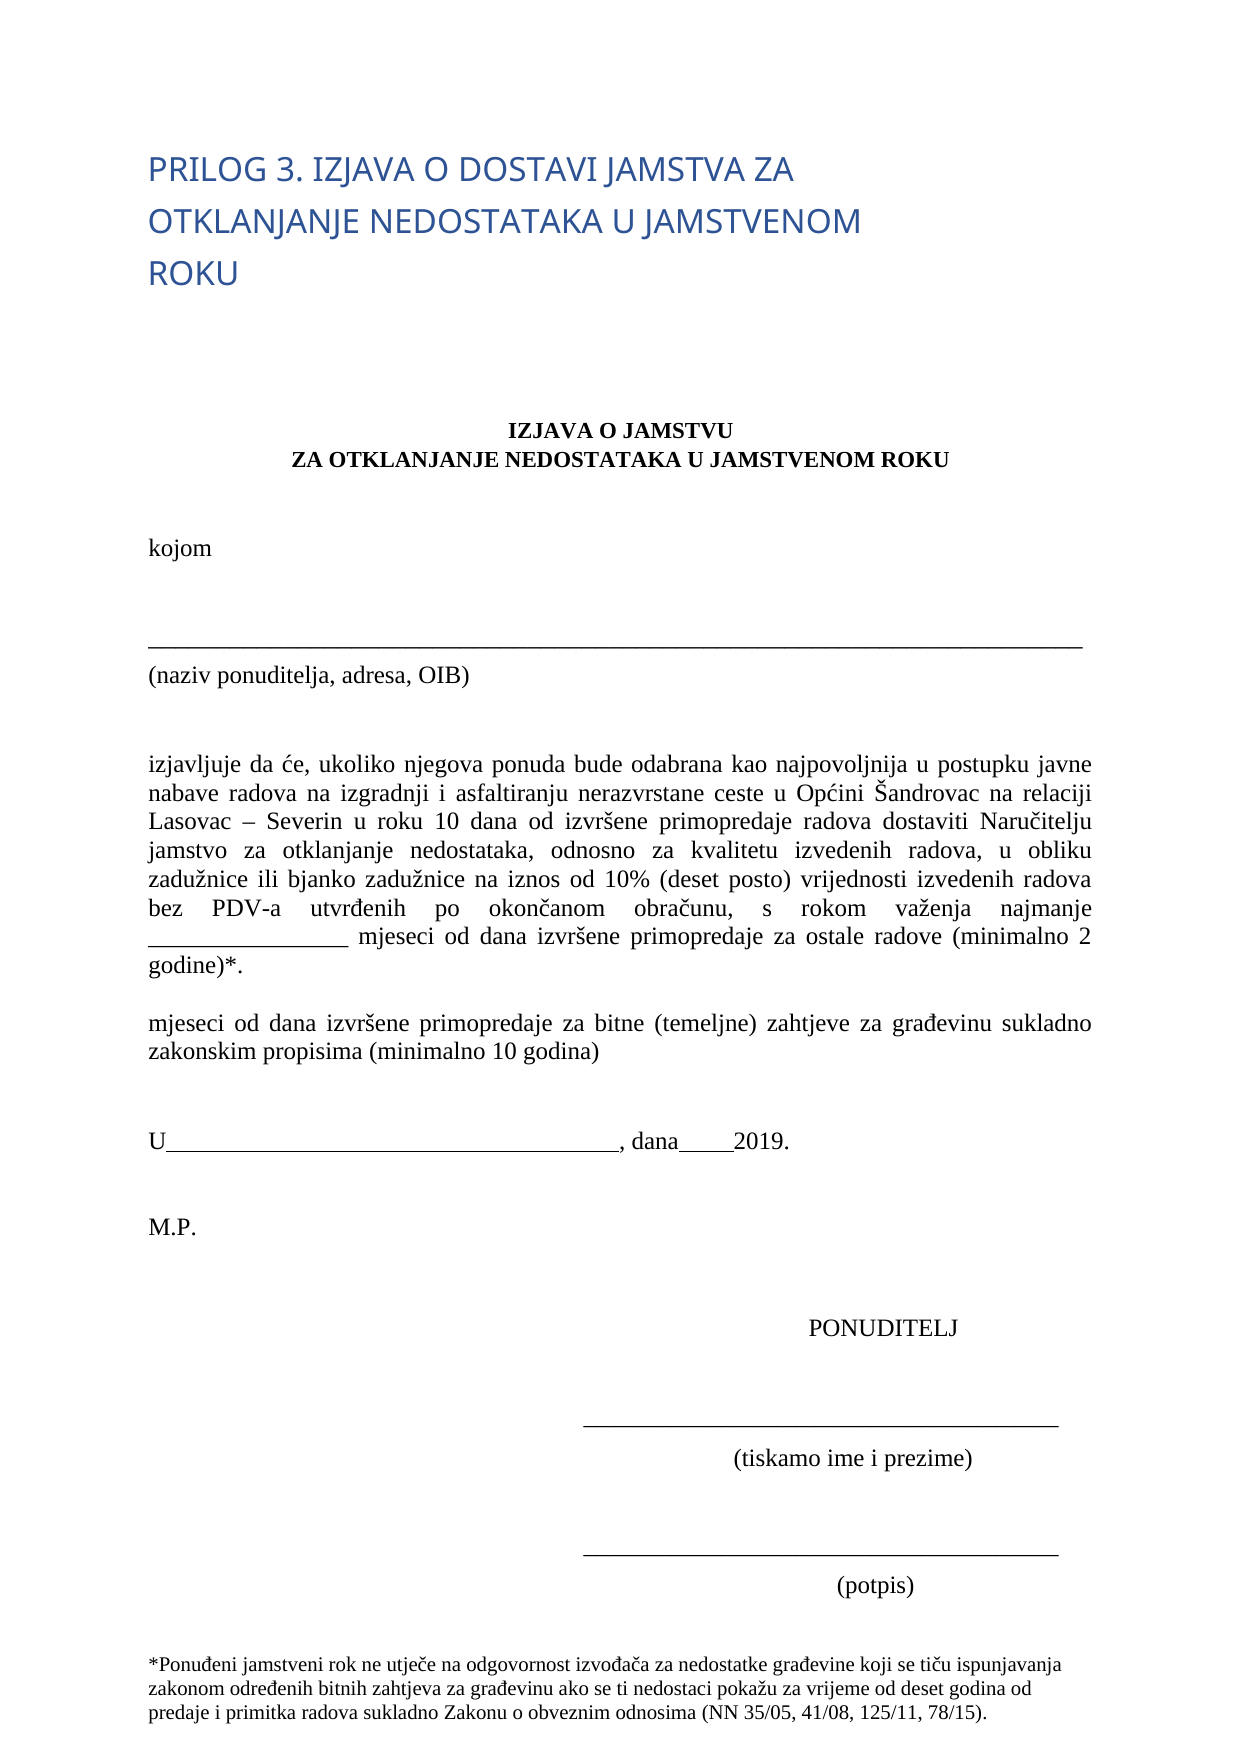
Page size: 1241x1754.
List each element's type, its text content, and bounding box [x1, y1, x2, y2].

text kojom [148, 533, 1093, 561]
text (tiskamo ime i prezime) [673, 1443, 1093, 1472]
text PONUDITELJ [748, 1313, 1093, 1342]
text _____________________________________________________________________ [148, 620, 1093, 651]
text ZA OTKLANJANJE NEDOSTATAKA U JAMSTVENOM ROKU [148, 446, 1093, 472]
text (naziv ponuditelja, adresa, OIB) [148, 660, 1093, 689]
text (potpis) [598, 1571, 1093, 1599]
text ______________________________________ [148, 1530, 1093, 1558]
text ______________________________________ [523, 1401, 1093, 1429]
subtitle PRILOG 3. IZJAVA O DOSTAVI JAMSTVA ZA OTKLANJANJE NEDOSTATAKA U JAMSTVENOM ROKU [147, 146, 919, 296]
text U , dana 2019. [148, 1126, 1093, 1154]
text IZJAVA O JAMSTVU [148, 417, 1093, 443]
text *Ponuđeni jamstveni rok ne utječe na odgovornost izvođača za nedostatke građevine koji se tiču ispunjavanja zakonom određenih bitnih zahtjeva za građevinu ako se ti nedostaci pokažu za vrijeme od deset godina od predaje i primitka radova sukladno Zakonu o obveznim odnosima (NN 35/05, 41/08, 125/11, 78/15). [148, 1652, 1093, 1724]
text izjavljuje da će, ukoliko njegova ponuda bude odabrana kao najpovoljnija u postupku javne nabave radova na izgradnji i asfaltiranju nerazvrstane ceste u Općini Šandrovac na relaciji Lasovac – Severin u roku 10 dana od izvršene primopredaje radova dostaviti Naručitelju jamstvo za otklanjanje nedostataka, odnosno za kvalitetu izvedenih radova, u obliku zadužnice ili bjanko zadužnice na iznos od 10% (deset posto) vrijednosti izvedenih radova bez PDV-a utvrđenih po okončanom obračunu, s rokom važenja najmanje ________________ mjeseci od dana izvršene primopredaje za ostale radove (minimalno 2 godine)*. [148, 749, 1093, 979]
text mjeseci od dana izvršene primopredaje za bitne (temeljne) zahtjeve za građevinu sukladno zakonskim propisima (minimalno 10 godina) [148, 1008, 1093, 1065]
text M.P. [148, 1212, 1093, 1241]
